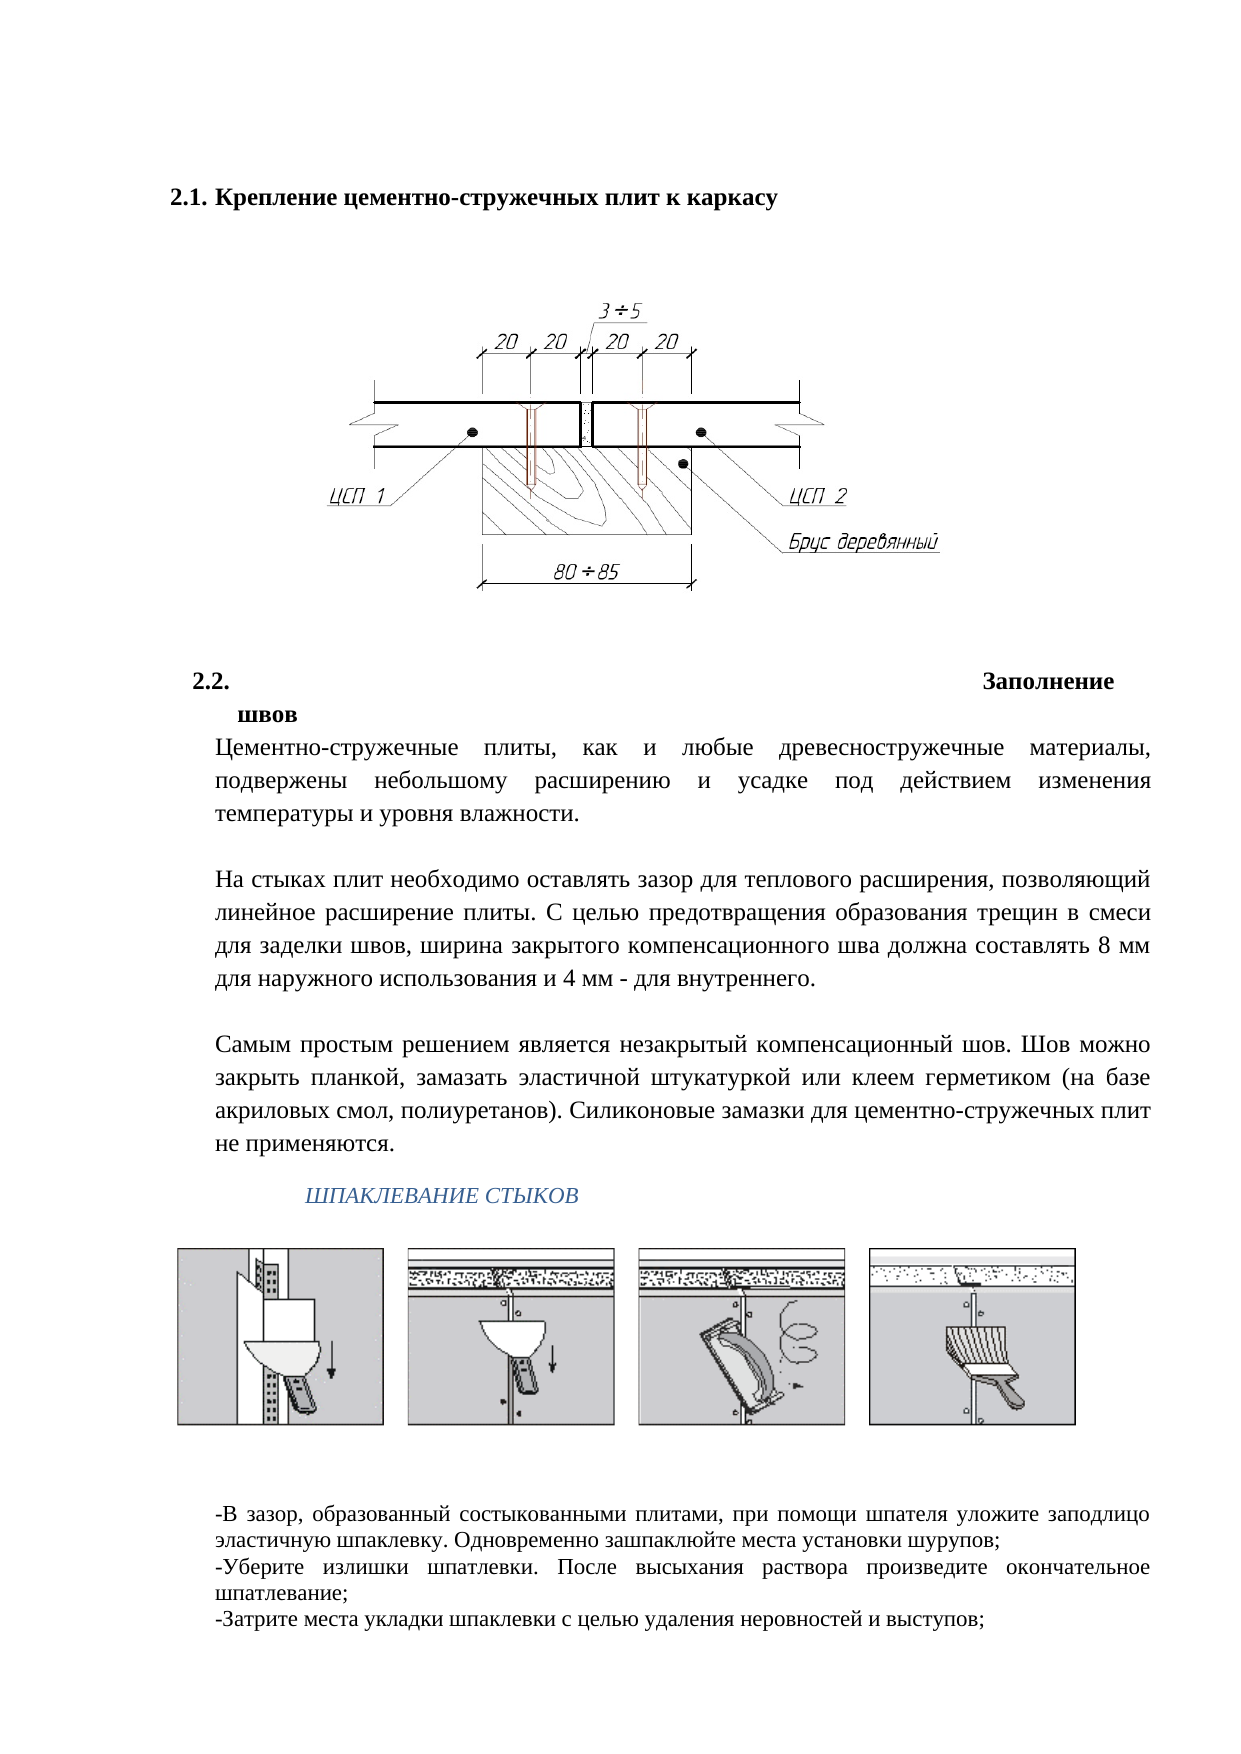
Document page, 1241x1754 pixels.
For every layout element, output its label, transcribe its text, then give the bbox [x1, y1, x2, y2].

subtitle ШПАКЛЕВАНИЕ СТЫКОВ [305, 1182, 1152, 1209]
picture [407, 1248, 615, 1427]
list На стыках плит необходимо оставлять зазор для теплового расширения, позволяющий линейное расширение плиты. С целью предотвращения образования трещин в смеси для заделки швов, ширина закрытого компенсационного шва должна составлять 8 мм для наружного использования и 4 мм - для внутреннего. [215, 864, 1152, 992]
picture [869, 1248, 1076, 1427]
text -В зазор, образованный состыкованными плитами, при помощи шпателя уложите заподлицо эластичную шпаклевку. Одновременно зашпаклюйте места установки шурупов; [215, 1500, 1152, 1553]
table_header [166, 1249, 397, 1452]
picture [177, 1248, 384, 1427]
table_header [858, 1249, 1088, 1452]
list Самым простым решением является незакрытый компенсационный шов. Шов можно закрыть планкой, замазать эластичной штукатуркой или клеем герметиком (на базе акриловых смол, полиуретанов). Силиконовые замазки для цементно-стружечных плит не применяются. [215, 1029, 1152, 1157]
list Заполнение швов [192, 666, 1152, 728]
picture [291, 233, 963, 655]
table_header [397, 1249, 627, 1452]
list Крепление цементно-стружечных плит к каркасу [170, 182, 1152, 210]
text -Уберите излишки шпатлевки. После высыхания раствора произведите окончательное шпатлевание; [215, 1553, 1152, 1605]
table_header [627, 1249, 858, 1452]
picture [638, 1248, 846, 1427]
list Цементно-стружечные плиты, как и любые древесностружечные материалы, подвержены небольшому расширению и усадке под действием изменения температуры и уровня влажности. [215, 732, 1152, 827]
text -Затрите места укладки шпаклевки с целью удаления неровностей и выступов; [215, 1605, 1152, 1632]
